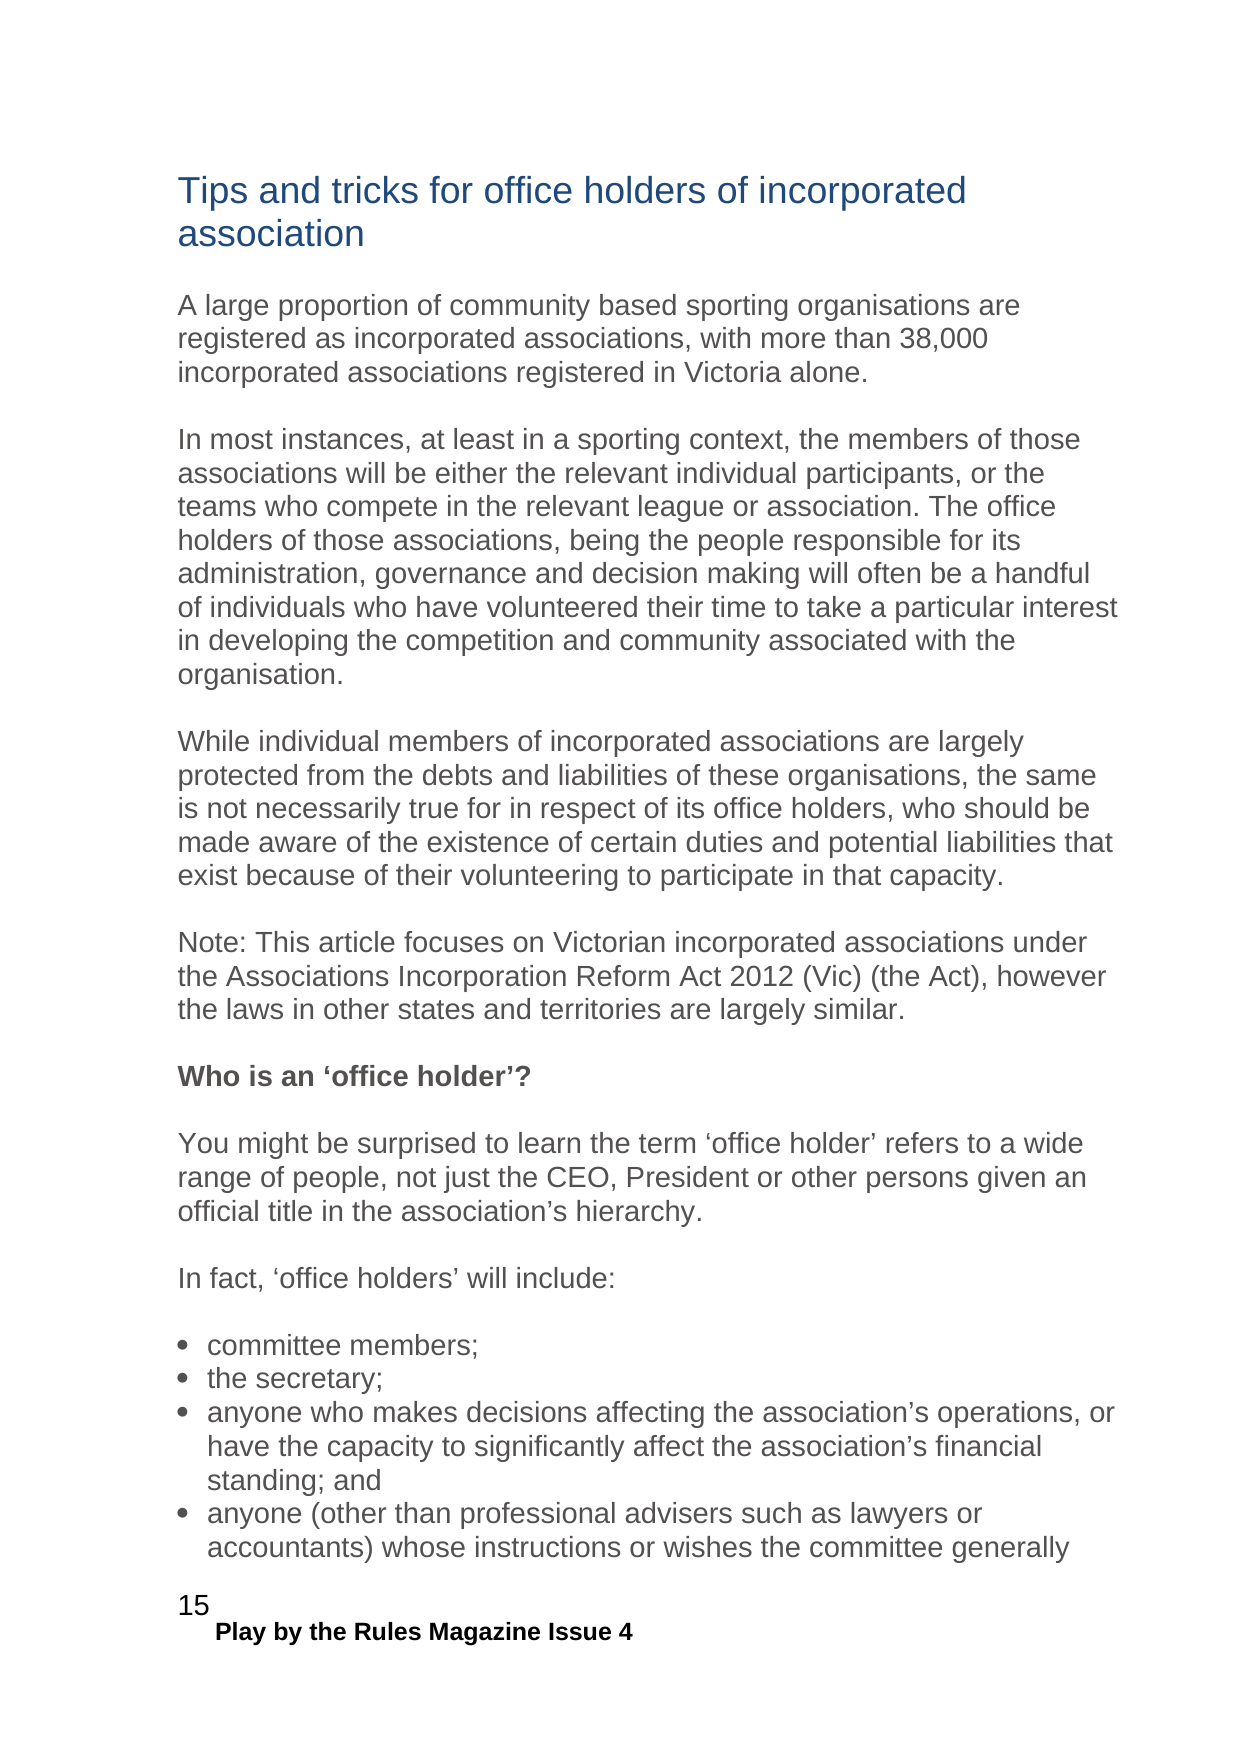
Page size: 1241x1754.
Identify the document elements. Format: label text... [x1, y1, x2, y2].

text In fact, ‘office holders’ will include: [177, 1261, 1122, 1294]
subtitle Tips and tricks for office holders of incorporated association [177, 168, 1122, 254]
text While individual members of incorporated associations are largely protected from the debts and liabilities of these organisations, the same is not necessarily true for in respect of its office holders, who should be made aware of the existence of certain duties and potential liabilities that exist because of their volunteering to participate in that capacity. [177, 724, 1122, 892]
text You might be surprised to learn the term ‘office holder’ refers to a wide range of people, not just the CEO, President or other persons given an official title in the association’s hierarchy. [177, 1126, 1122, 1227]
text Note: This article focuses on Victorian incorporated associations under the Associations Incorporation Reform Act 2012 (Vic) (the Act), however the laws in other states and territories are largely similar. [177, 925, 1122, 1026]
list committee members; [177, 1328, 1122, 1361]
text In most instances, at least in a sporting context, the members of those associations will be either the relevant individual participants, or the teams who compete in the relevant league or association. The office holders of those associations, being the people responsible for its administration, governance and decision making will often be a handful of individuals who have volunteered their time to take a particular interest in developing the competition and community associated with the organisation. [177, 422, 1122, 690]
list the secretary; [177, 1361, 1122, 1395]
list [177, 1496, 1122, 1563]
text Who is an ‘office holder’? [177, 1059, 1122, 1093]
text A large proportion of community based sporting organisations are registered as incorporated associations, with more than 38,000 incorporated associations registered in Victoria alone. [177, 288, 1122, 388]
list anyone who makes decisions affecting the association’s operations, or have the capacity to significantly affect the association’s financial standing; and [177, 1395, 1122, 1496]
